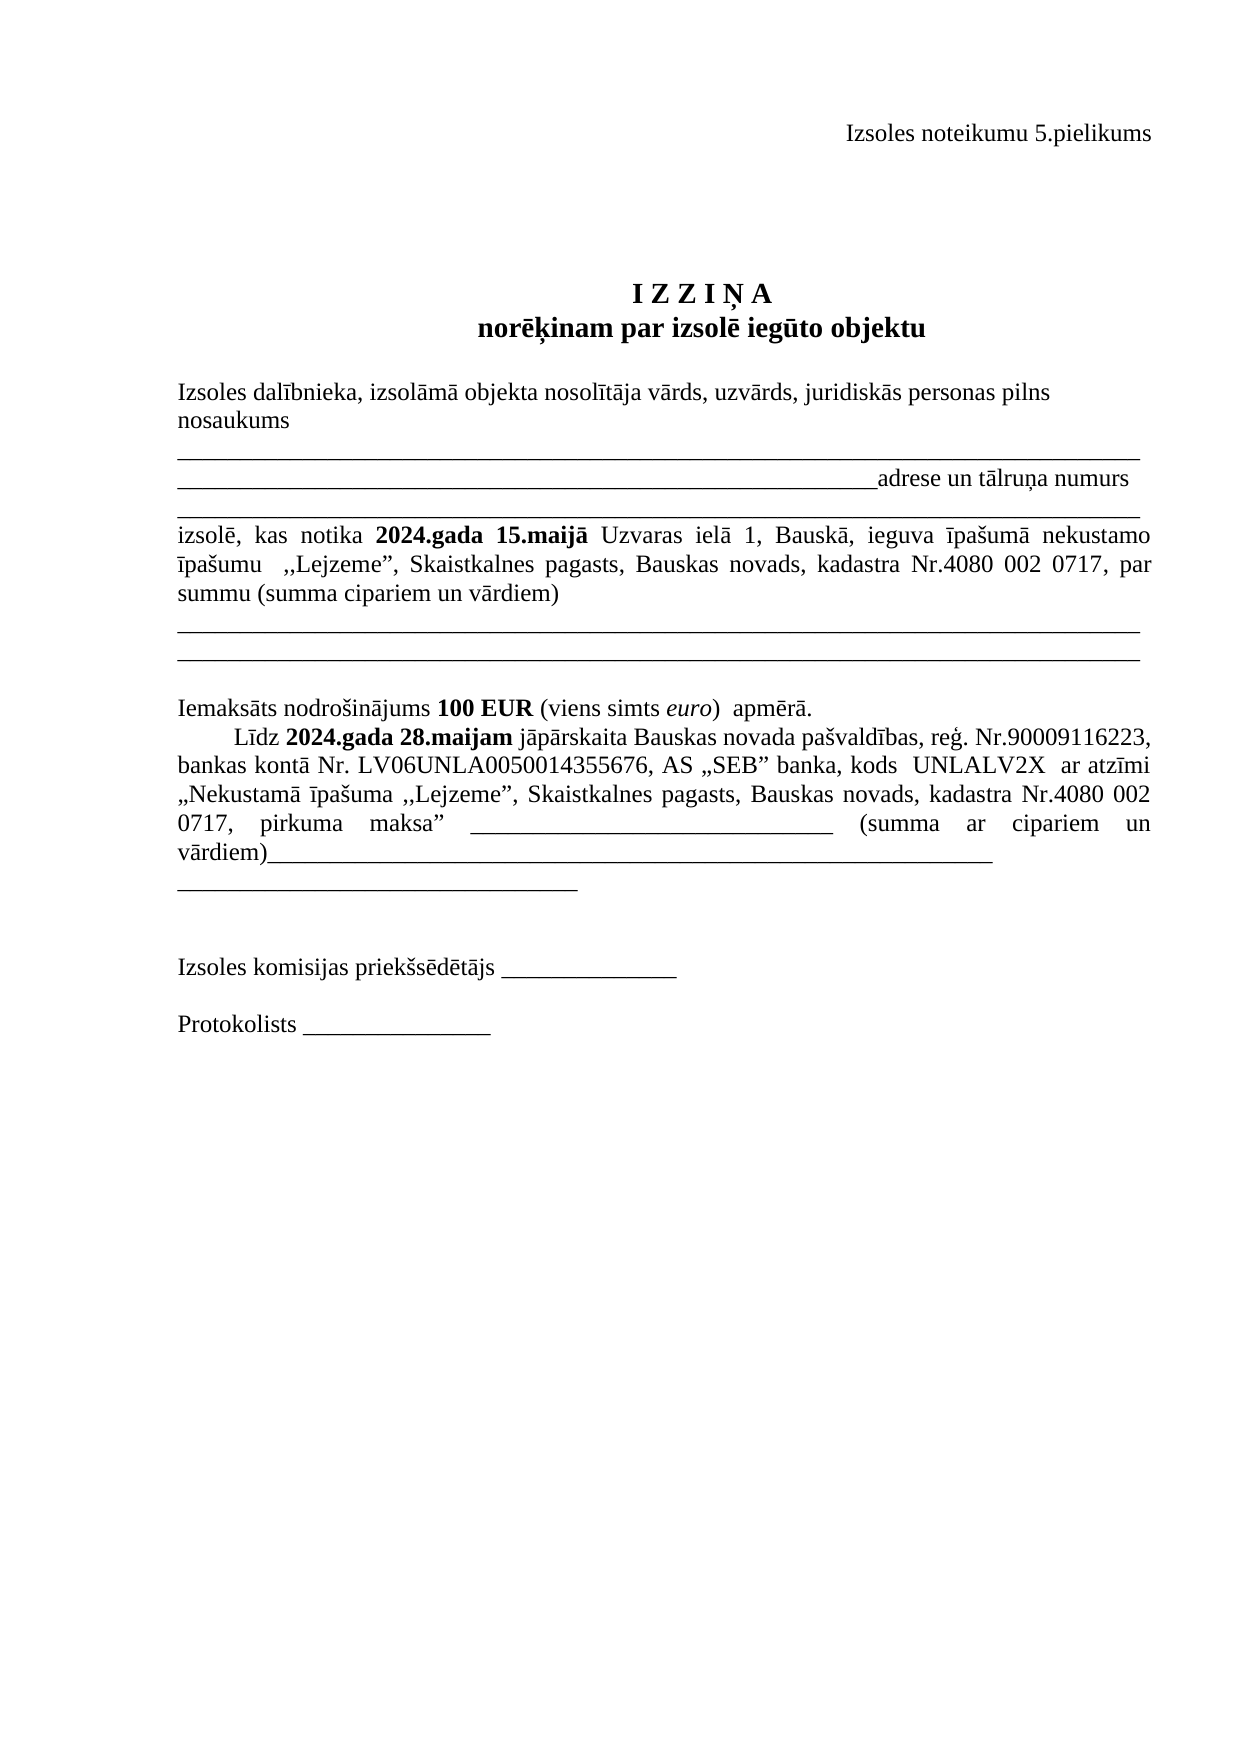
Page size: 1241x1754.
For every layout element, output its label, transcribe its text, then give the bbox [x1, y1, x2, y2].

text _____________________________________________________________________________ [177, 636, 1152, 664]
text Protokolists _______________ [177, 1009, 1152, 1038]
text Izsoles dalībnieka, izsolāmā objekta nosolītāja vārds, uzvārds, juridiskās personas pilns nosaukums _____________________________________________________________________________ [177, 377, 1152, 463]
text I Z Z I Ņ A [252, 276, 1152, 310]
text ________________________________________________________adrese un tālruņa numurs _____________________________________________________________________________ [177, 463, 1152, 521]
text Izsoles komisijas priekšsēdētājs ______________ [177, 952, 1152, 981]
text Izsoles noteikumu 5.pielikums [177, 118, 1152, 147]
text izsolē, kas notika 2024.gada 15.maijā Uzvaras ielā 1, Bauskā, ieguva īpašumā nekustamo īpašumu ,,Lejzeme”, Skaistkalnes pagasts, Bauskas novads, kadastra Nr.4080 002 0717, par summu (summa cipariem un vārdiem) [177, 521, 1152, 607]
text norēķinam par izsolē iegūto objektu [252, 310, 1152, 343]
text Līdz 2024.gada 28.maijam jāpārskaita Bauskas novada pašvaldības, reģ. Nr.90009116223, bankas kontā Nr. LV06UNLA0050014355676, AS „SEB” banka, kods UNLALV2X ar atzīmi „Nekustamā īpašuma ,,Lejzeme”, Skaistkalnes pagasts, Bauskas novads, kadastra Nr.4080 002 0717, pirkuma maksa” _____________________________ (summa ar cipariem un vārdiem)__________________________________________________________ ________________________________ [177, 722, 1152, 894]
text Iemaksāts nodrošinājums 100 EUR (viens simts euro) apmērā. [177, 693, 1152, 722]
text _____________________________________________________________________________ [177, 607, 1152, 636]
